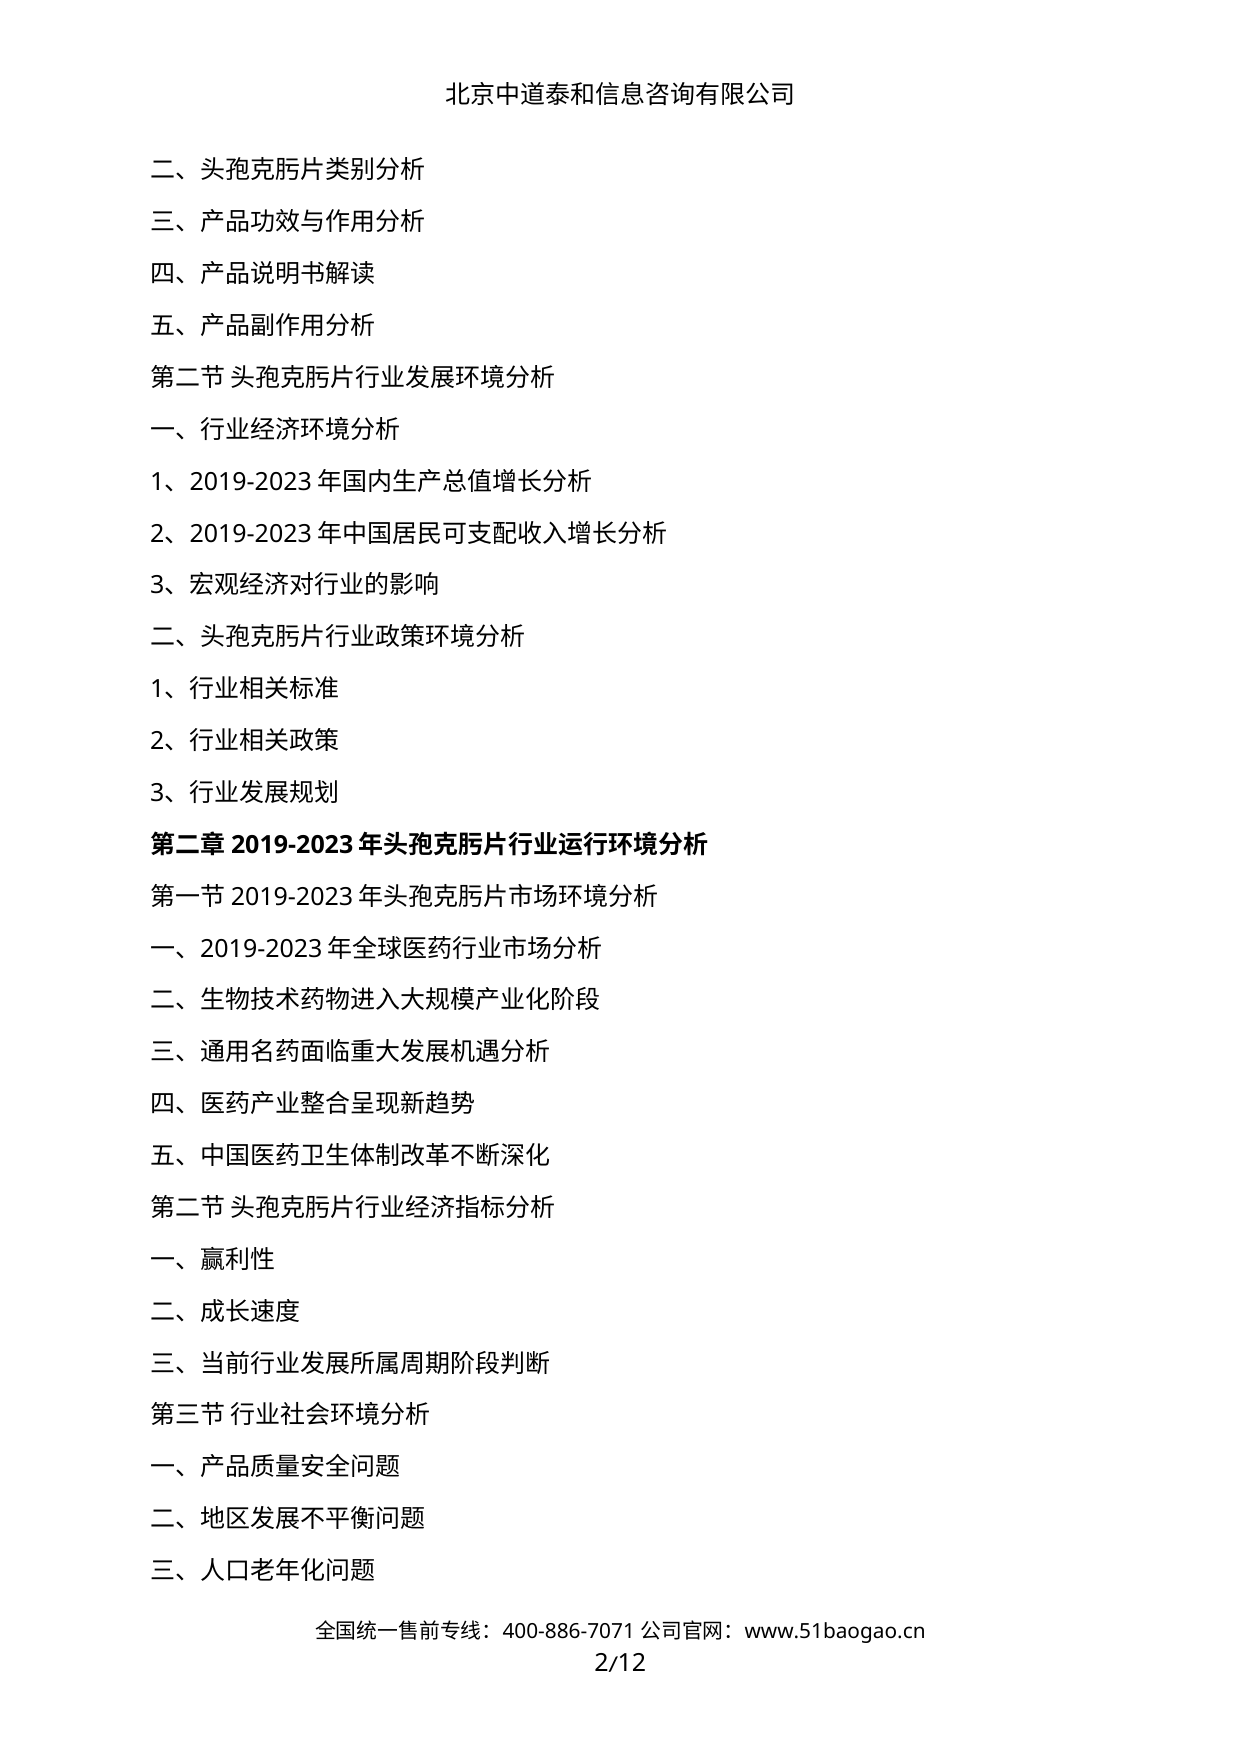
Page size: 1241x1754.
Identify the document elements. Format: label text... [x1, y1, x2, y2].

text 三、通用名药面临重大发展机遇分析 [150, 1032, 1090, 1068]
text 1、2019-2023年国内生产总值增长分析 [150, 461, 1090, 497]
text 五、中国医药卫生体制改革不断深化 [150, 1136, 1090, 1172]
text 3、行业发展规划 [150, 772, 1090, 809]
text 二、成长速度 [150, 1291, 1090, 1327]
text 一、产品质量安全问题 [150, 1447, 1090, 1483]
text 1、行业相关标准 [150, 669, 1090, 705]
text 四、产品说明书解读 [150, 254, 1090, 290]
text 2、行业相关政策 [150, 721, 1090, 757]
text 3、宏观经济对行业的影响 [150, 565, 1090, 601]
text 二、生物技术药物进入大规模产业化阶段 [150, 980, 1090, 1016]
text 一、2019-2023年全球医药行业市场分析 [150, 928, 1090, 964]
text 第二节 头孢克肟片行业经济指标分析 [150, 1187, 1090, 1224]
text 一、赢利性 [150, 1239, 1090, 1276]
text 二、头孢克肟片行业政策环境分析 [150, 617, 1090, 653]
text 第一节 2019-2023年头孢克肟片市场环境分析 [150, 876, 1090, 912]
text 三、产品功效与作用分析 [150, 202, 1090, 238]
text 第二节 头孢克肟片行业发展环境分析 [150, 357, 1090, 394]
text 2、2019-2023年中国居民可支配收入增长分析 [150, 513, 1090, 549]
text 第三节 行业社会环境分析 [150, 1395, 1090, 1431]
text 第二章 2019-2023年头孢克肟片行业运行环境分析 [150, 824, 1090, 861]
text 二、头孢克肟片类别分析 [150, 150, 1090, 186]
text 五、产品副作用分析 [150, 306, 1090, 342]
text 二、地区发展不平衡问题 [150, 1499, 1090, 1535]
text 三、人口老年化问题 [150, 1551, 1090, 1587]
text 三、当前行业发展所属周期阶段判断 [150, 1343, 1090, 1379]
text 四、医药产业整合呈现新趋势 [150, 1084, 1090, 1120]
text 一、行业经济环境分析 [150, 409, 1090, 446]
